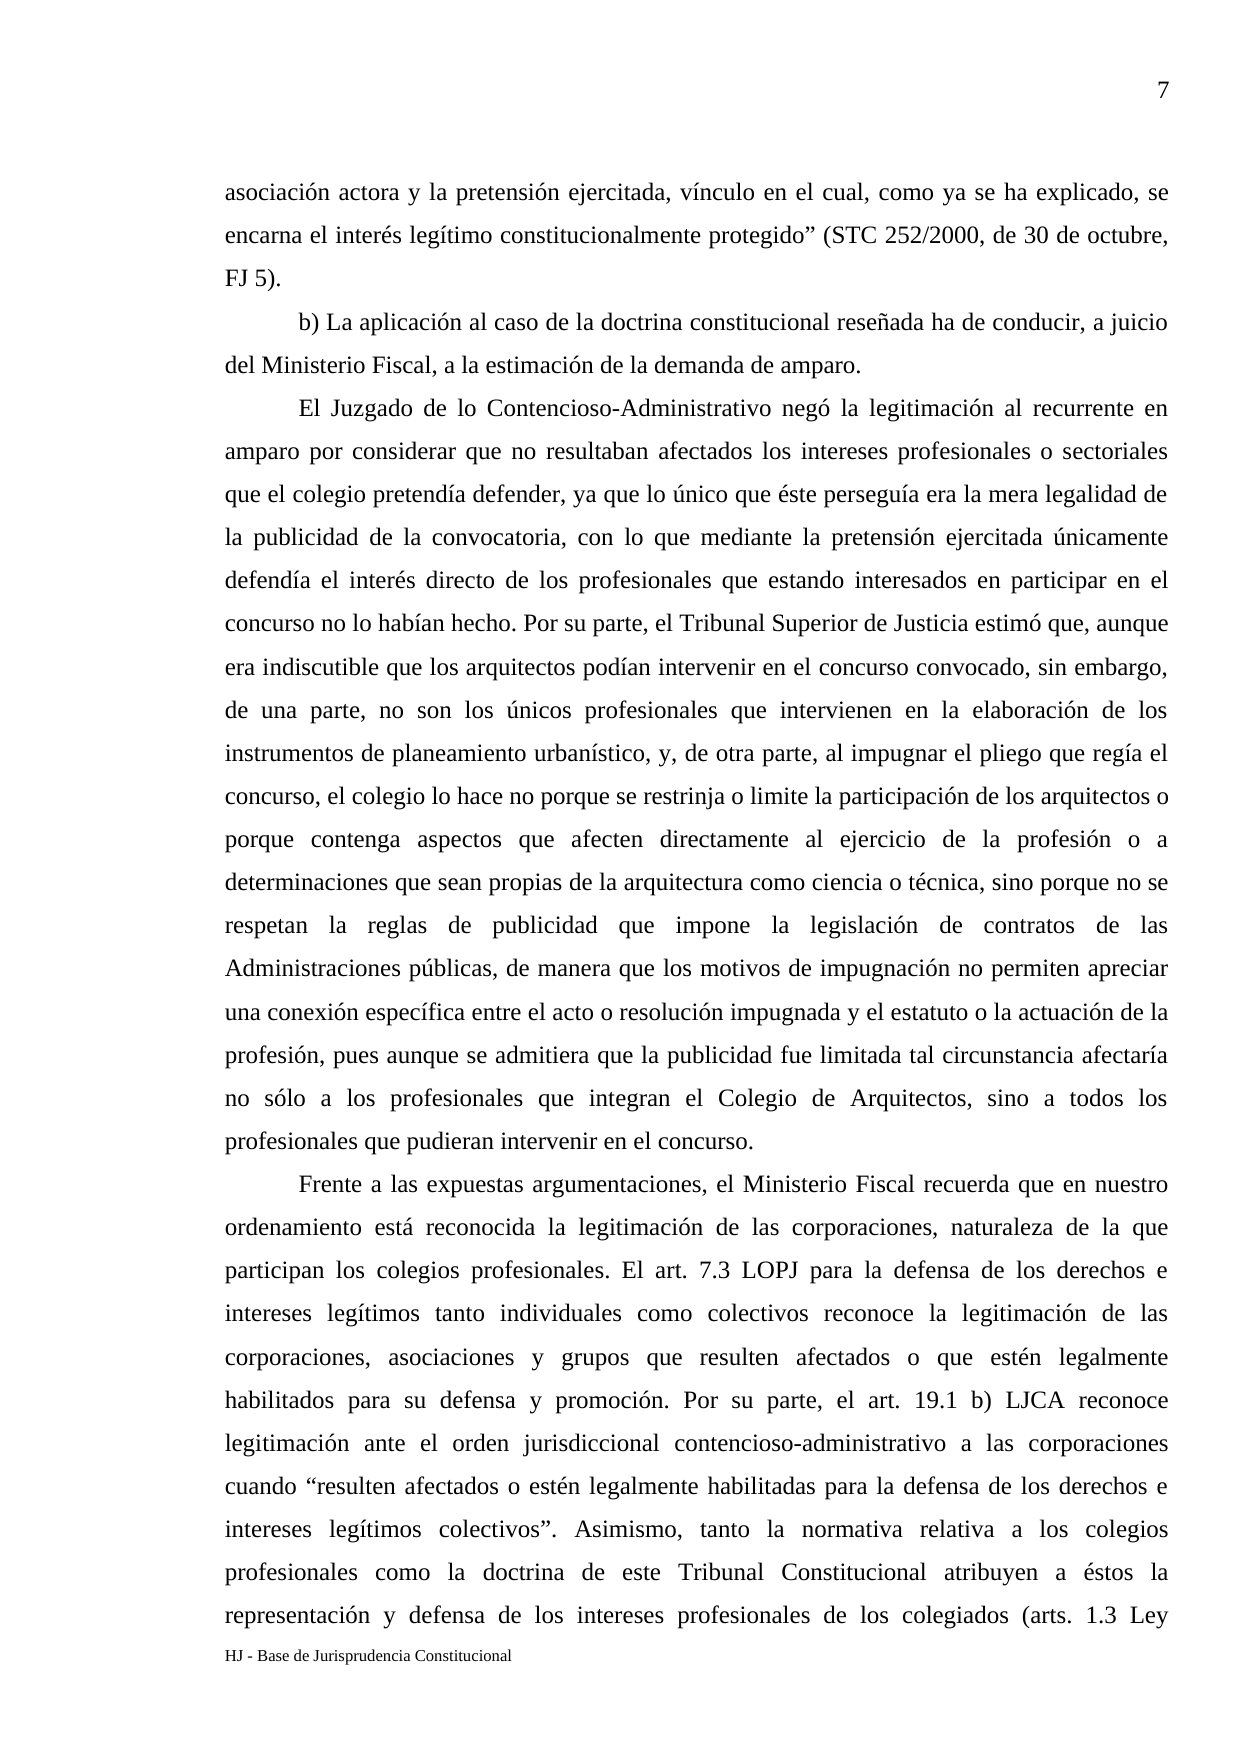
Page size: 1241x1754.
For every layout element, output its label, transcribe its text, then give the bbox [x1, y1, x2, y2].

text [224, 177, 1169, 292]
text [224, 1169, 1169, 1629]
text El Juzgado de lo Contencioso-Administrativo negó la legitimación al recurrente en amparo por considerar que no resultaban afectados los intereses profesionales o sectoriales que el colegio pretendía defender, ya que lo único que éste perseguía era la mera legalidad de la publicidad de la convocatoria, con lo que mediante la pretensión ejercitada únicamente defendía el interés directo de los profesionales que estando interesados en participar en el concurso no lo habían hecho. Por su parte, el Tribunal Superior de Justicia estimó que, aunque era indiscutible que los arquitectos podían intervenir en el concurso convocado, sin embargo, de una parte, no son los únicos profesionales que intervienen en la elaboración de los instrumentos de planeamiento urbanístico, y, de otra parte, al impugnar el pliego que regía el concurso, el colegio lo hace no porque se restrinja o limite la participación de los arquitectos o porque contenga aspectos que afecten directamente al ejercicio de la profesión o a determinaciones que sean propias de la arquitectura como ciencia o técnica, sino porque no se respetan la reglas de publicidad que impone la legislación de contratos de las Administraciones públicas, de manera que los motivos de impugnación no permiten apreciar una conexión específica entre el acto o resolución impugnada y el estatuto o la actuación de la profesión, pues aunque se admitiera que la publicidad fue limitada tal circunstancia afectaría no sólo a los profesionales que integran el Colegio de Arquitectos, sino a todos los profesionales que pudieran intervenir en el concurso. [224, 393, 1169, 1155]
text b) La aplicación al caso de la doctrina constitucional reseñada ha de conducir, a juicio del Ministerio Fiscal, a la estimación de la demanda de amparo. [224, 307, 1169, 378]
